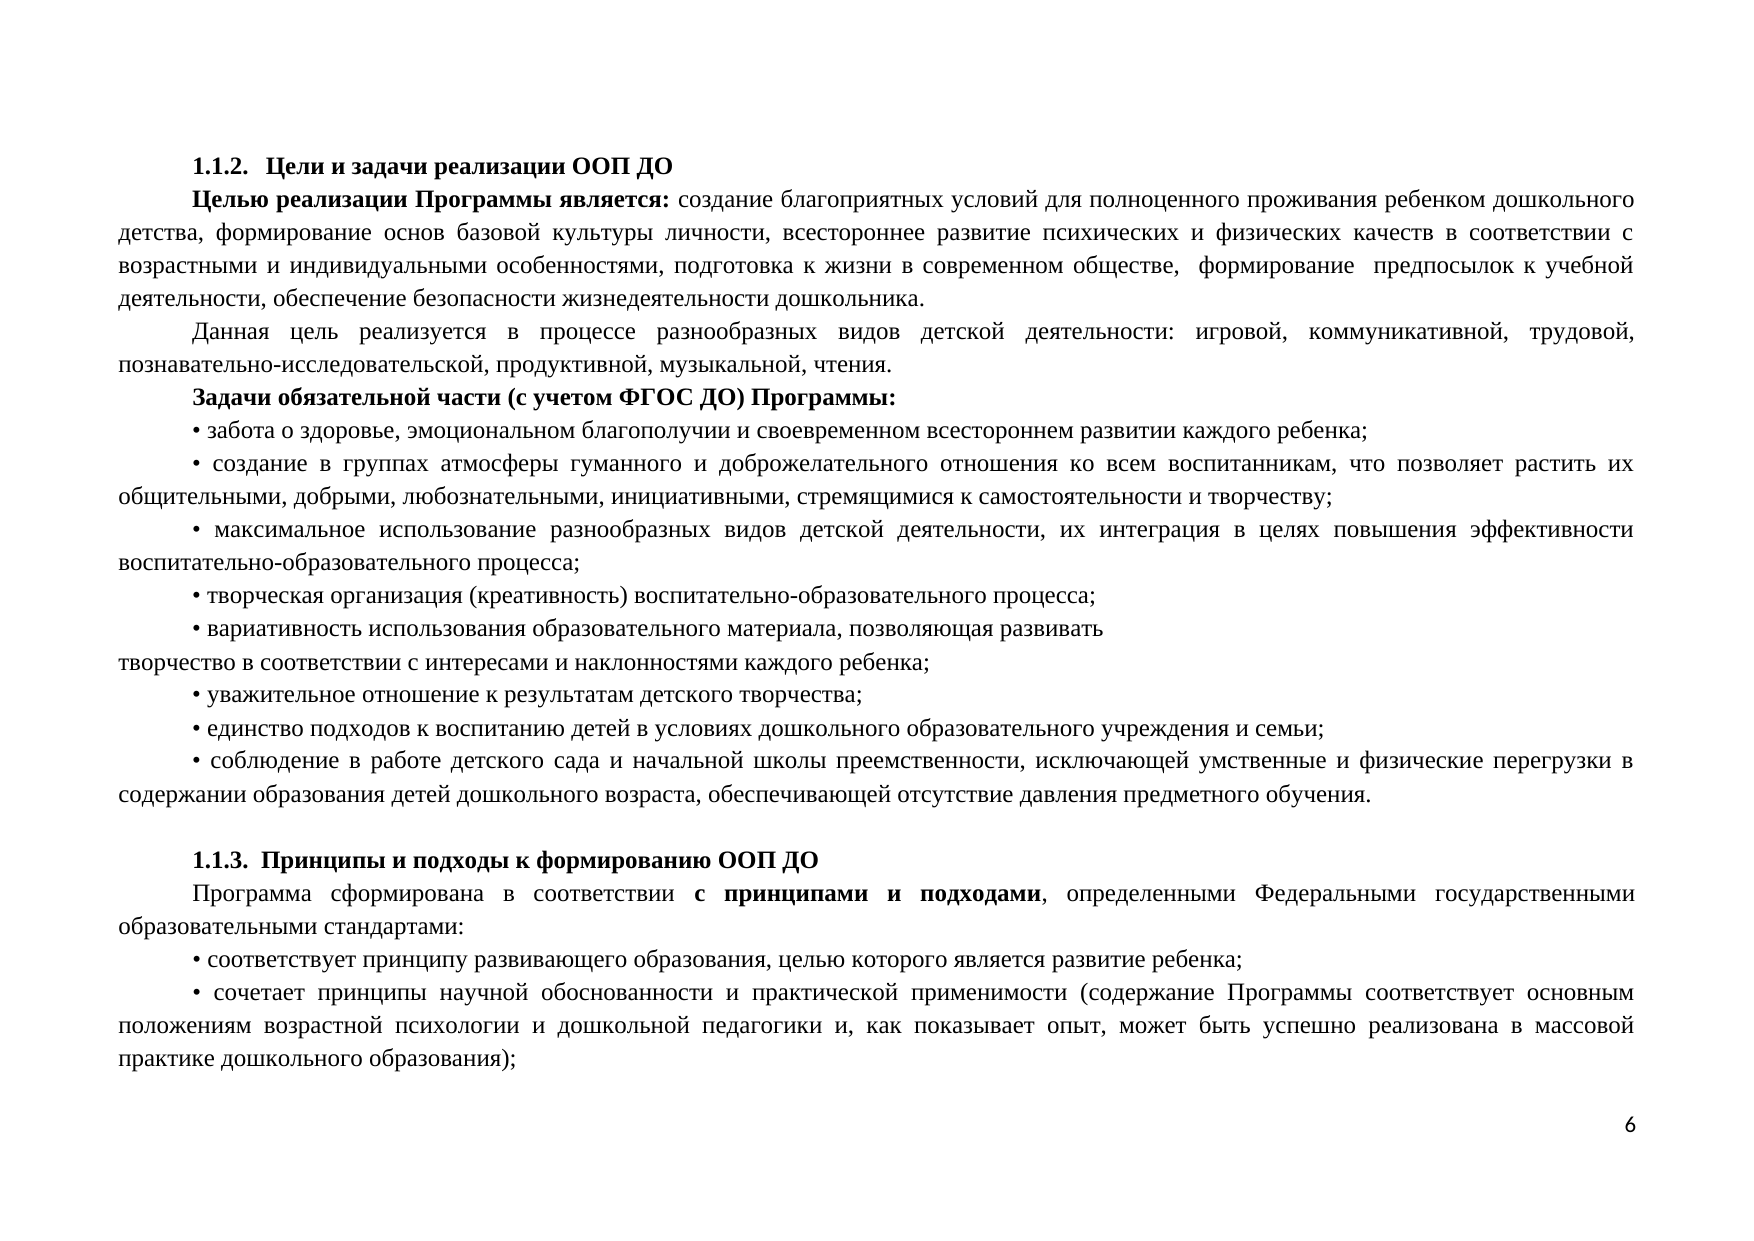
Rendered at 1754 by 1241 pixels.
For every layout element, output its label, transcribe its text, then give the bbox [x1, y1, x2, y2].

text Данная цель реализуется в процессе разнообразных видов детской деятельности: игровой, коммуникативной, трудовой, познавательно-исследовательской, продуктивной, музыкальной, чтения. [118, 316, 1636, 378]
text Задачи обязательной части (с учетом ФГОС ДО) Программы: [118, 382, 1636, 411]
text • создание в группах атмосферы гуманного и доброжелательного отношения ко всем воспитанникам, что позволяет растить их общительными, добрыми, любознательными, инициативными, стремящимися к самостоятельности и творчеству; [118, 448, 1636, 510]
text • соответствует принципу развивающего образования, целью которого является развитие ребенка; [118, 944, 1636, 972]
text Программа сформирована в соответствии с принципами и подходами, определенными Федеральными государственными образовательными стандартами: [118, 878, 1636, 939]
text 1.1.2. Цели и задачи реализации ООП ДО [118, 151, 1636, 180]
text • уважительное отношение к результатам детского творчества; [118, 679, 1636, 708]
text Целью реализации Программы является: создание благоприятных условий для полноценного проживания ребенком дошкольного детства, формирование основ базовой культуры личности, всестороннее развитие психических и физических качеств в соответствии с возрастными и индивидуальными особенностями, подготовка к жизни в современном обществе, формирование предпосылок к учебной деятельности, обеспечение безопасности жизнедеятельности дошкольника. [118, 184, 1636, 312]
text • соблюдение в работе детского сада и начальной школы преемственности, исключающей умственные и физические перегрузки в содержании образования детей дошкольного возраста, обеспечивающей отсутствие давления предметного обучения. [118, 746, 1636, 807]
text • творческая организация (креативность) воспитательно-образовательного процесса; [118, 581, 1636, 609]
text • единство подходов к воспитанию детей в условиях дошкольного образовательного учреждения и семьи; [118, 713, 1636, 741]
text • забота о здоровье, эмоциональном благополучии и своевременном всестороннем развитии каждого ребенка; [118, 415, 1636, 444]
text творчество в соответствии с интересами и наклонностями каждого ребенка; [118, 647, 1636, 675]
text • вариативность использования образовательного материала, позволяющая развивать [118, 613, 1636, 642]
text • максимальное использование разнообразных видов детской деятельности, их интеграция в целях повышения эффективности воспитательно-образовательного процесса; [118, 514, 1636, 576]
text 1.1.3. Принципы и подходы к формированию ООП ДО [118, 845, 1636, 873]
text • сочетает принципы научной обоснованности и практической применимости (содержание Программы соответствует основным положениям возрастной психологии и дошкольной педагогики и, как показывает опыт, может быть успешно реализована в массовой практике дошкольного образования); [118, 977, 1636, 1072]
